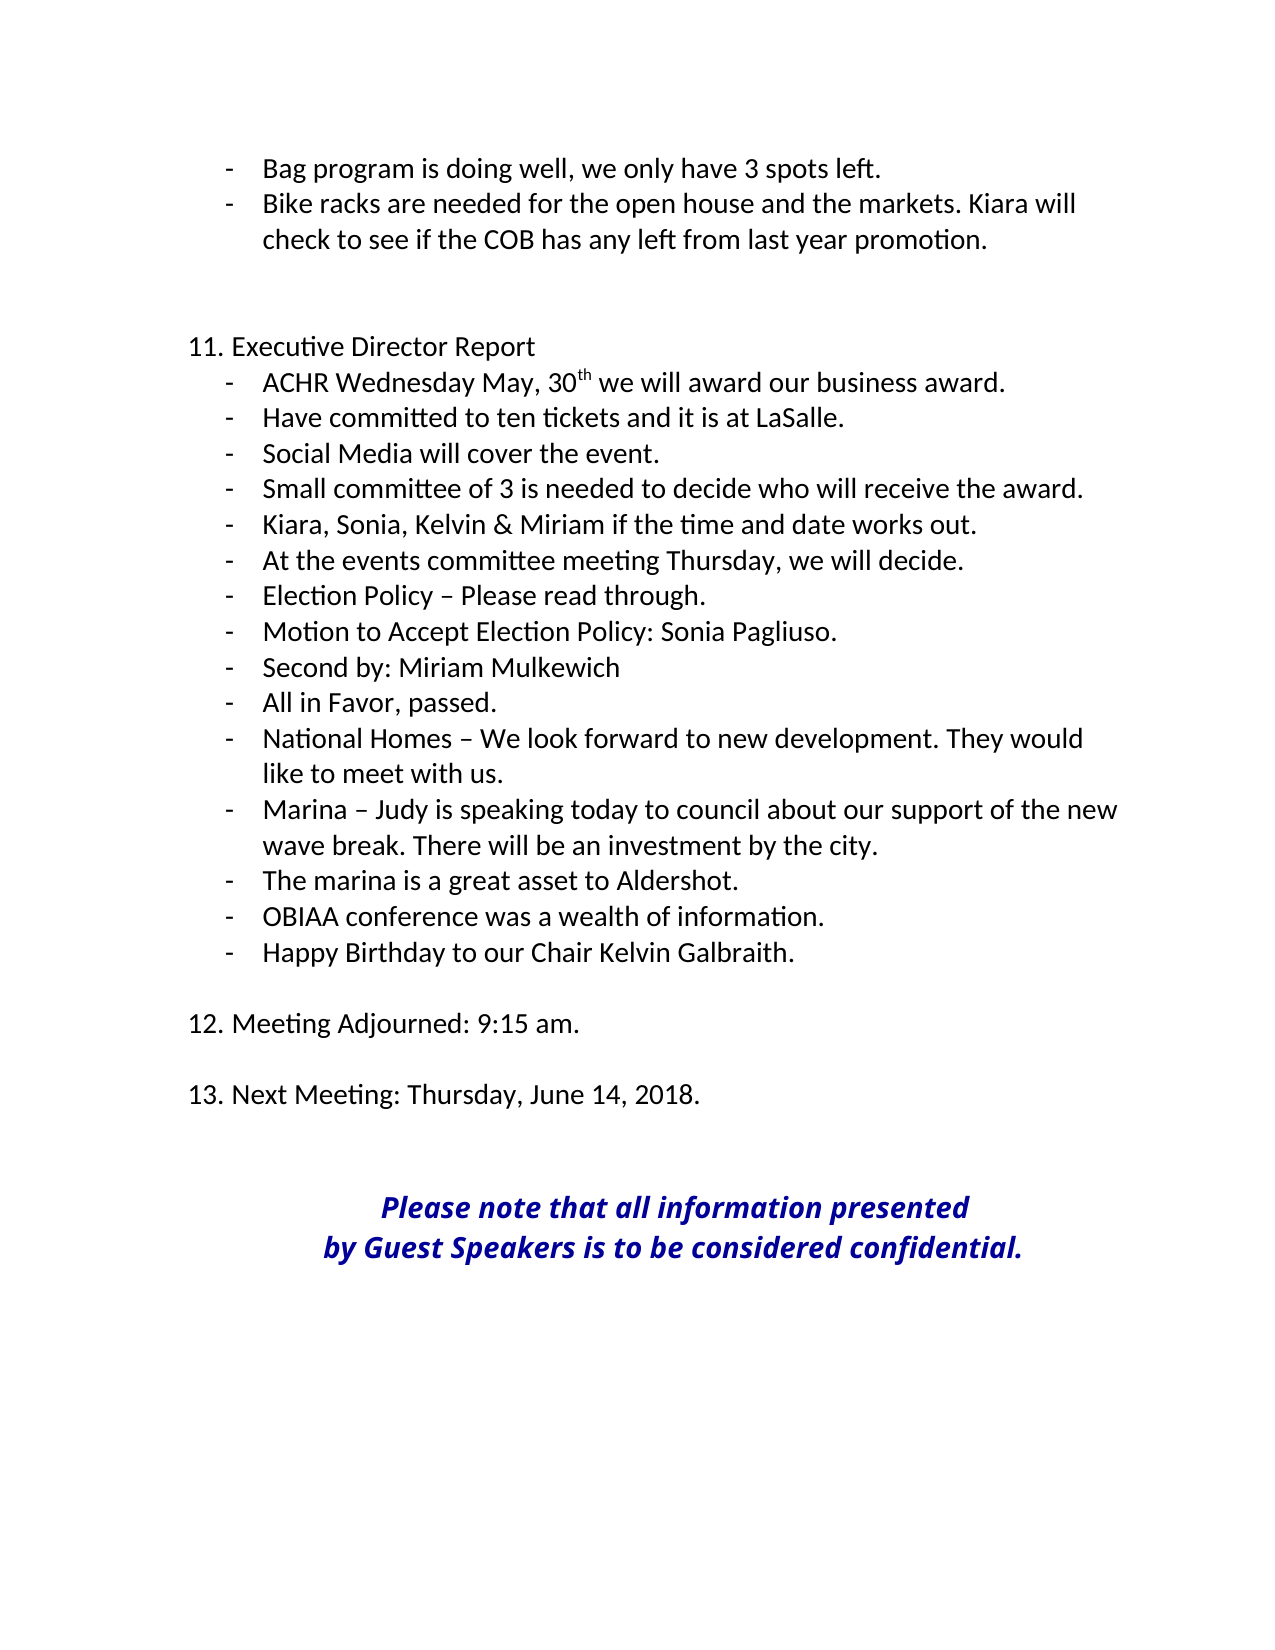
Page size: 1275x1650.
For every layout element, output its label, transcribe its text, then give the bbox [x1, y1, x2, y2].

list National Homes – We look forward to new development. They would like to meet with us. [225, 720, 1125, 791]
list Have committed to ten tickets and it is at LaSalle. [225, 399, 1125, 435]
list Bag program is doing well, we only have 3 spots left. [225, 150, 1125, 186]
list Small committee of 3 is needed to decide who will receive the award. [225, 471, 1125, 506]
list Second by: Miriam Mulkewich [225, 649, 1125, 684]
list Happy Birthday to our Chair Kelvin Galbraith. [225, 934, 1125, 969]
list OBIAA conference was a wealth of information. [225, 898, 1125, 934]
text by Guest Speakers is to be considered confidential. [225, 1227, 1125, 1267]
list At the events committee meeting Thursday, we will decide. [225, 542, 1125, 577]
list Next Meeting: Thursday, June 14, 2018. [187, 1076, 1125, 1112]
list The marina is a great asset to Aldershot. [225, 862, 1125, 898]
text Please note that all information presented [225, 1187, 1125, 1227]
list Executive Director Report [187, 328, 1125, 364]
list Motion to Accept Election Policy: Sonia Pagliuso. [225, 613, 1125, 649]
list ACHR Wednesday May, 30th we will award our business award. [225, 364, 1125, 399]
list Election Policy – Please read through. [225, 577, 1125, 613]
list Meeting Adjourned: 9:15 am. [187, 1005, 1125, 1041]
list All in Favor, passed. [225, 684, 1125, 720]
list Social Media will cover the event. [225, 435, 1125, 471]
list Marina – Judy is speaking today to council about our support of the new wave break. There will be an investment by the city. [225, 791, 1125, 862]
list Kiara, Sonia, Kelvin & Miriam if the time and date works out. [225, 506, 1125, 542]
list Bike racks are needed for the open house and the markets. Kiara will check to see if the COB has any left from last year promotion. [225, 186, 1125, 257]
